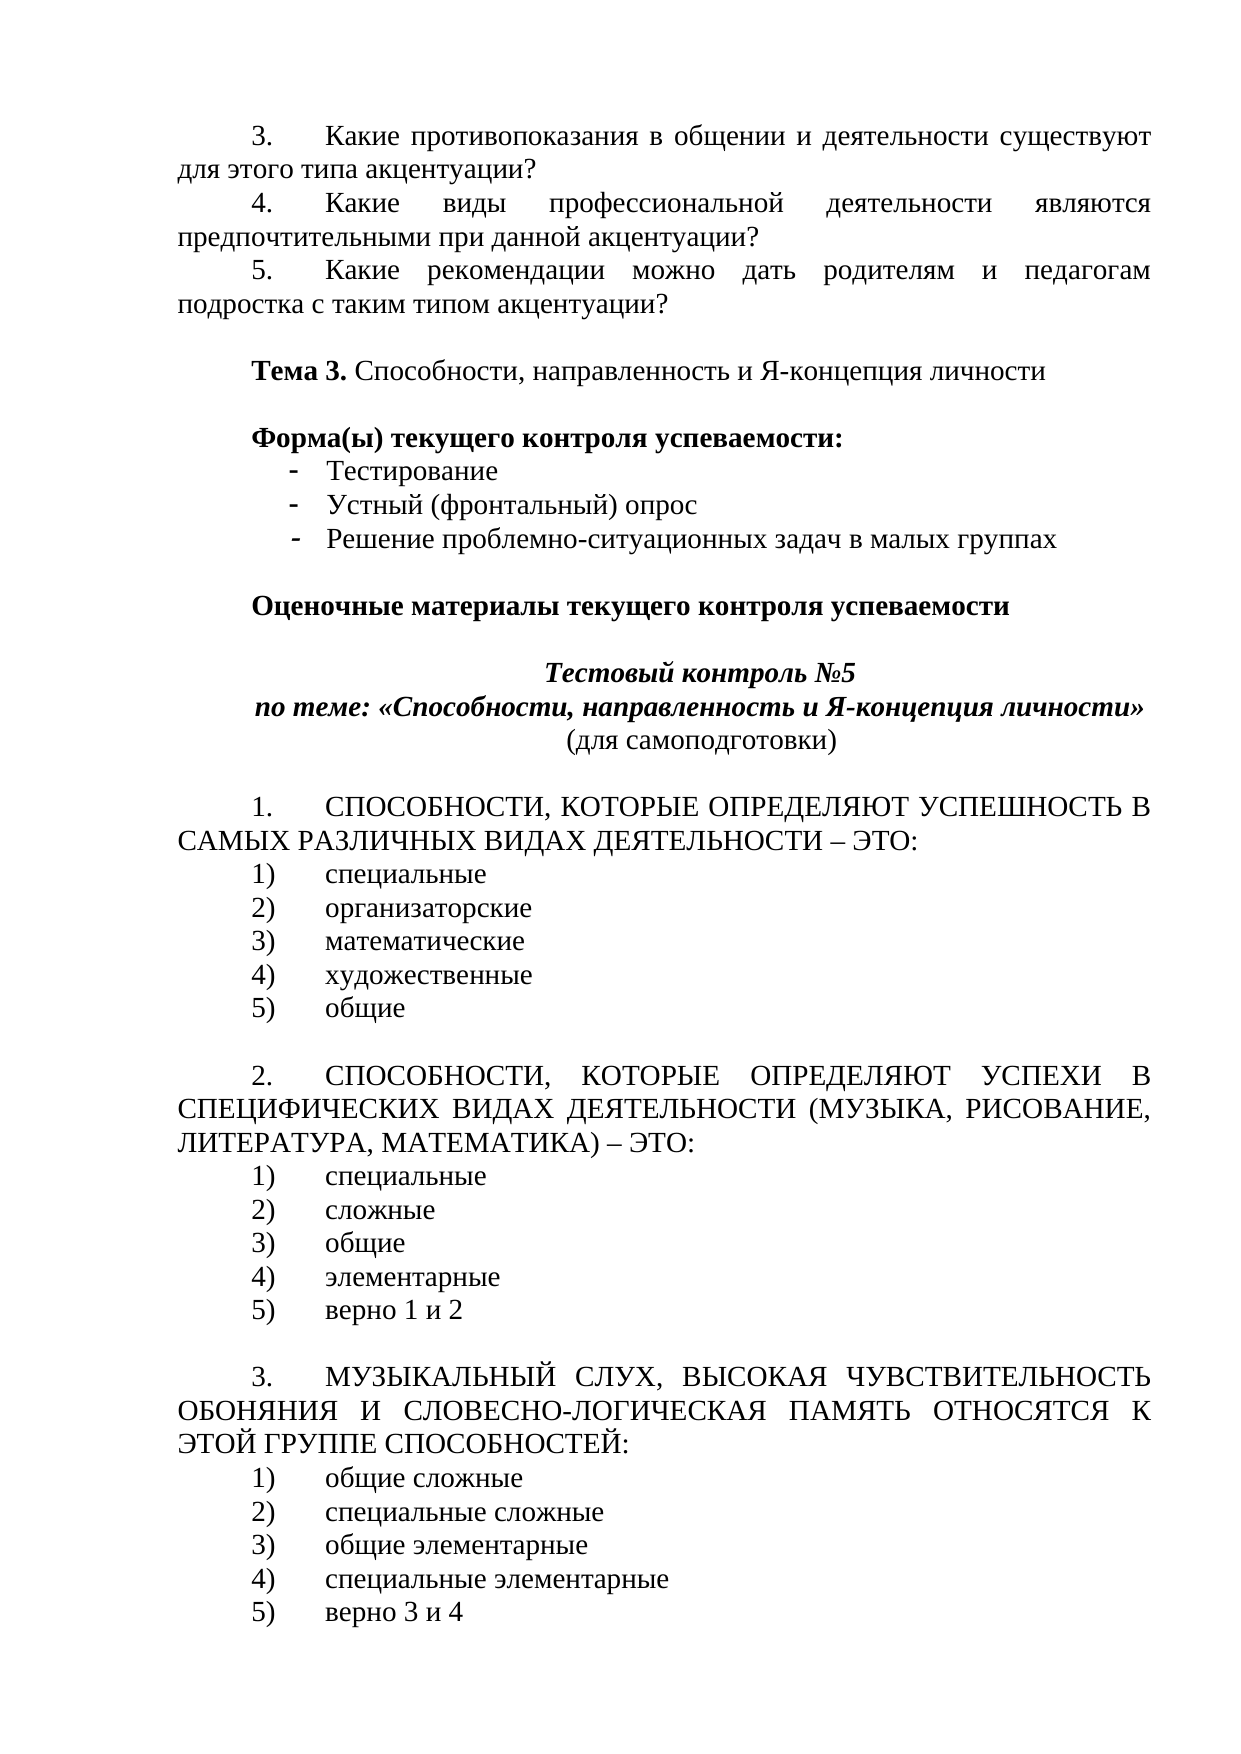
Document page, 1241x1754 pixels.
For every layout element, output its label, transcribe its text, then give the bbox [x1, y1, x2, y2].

list общие [177, 1225, 1152, 1259]
list Решение проблемно-ситуационных задач в малых группах [288, 521, 1152, 554]
list верно 1 и 2 [177, 1292, 1152, 1326]
list Музыкальный слух, высокая чувствительность обоняния и словесно-логическая память относятся к этой группе способностей: [177, 1359, 1152, 1460]
text Оценочные материалы текущего контроля успеваемости [177, 588, 1152, 622]
list общие сложные [177, 1460, 1152, 1494]
list общие элементарные [177, 1527, 1152, 1561]
list организаторские [177, 890, 1152, 923]
list сложные [177, 1192, 1152, 1225]
text по теме: «Способности, направленность и Я-концепция личности» [177, 689, 1152, 722]
list математические [177, 923, 1152, 957]
list Какие рекомендации можно дать родителям и педагогам подростка с таким типом акцентуации? [177, 252, 1152, 319]
list Какие виды профессиональной деятельности являются предпочтительными при данной акцентуации? [177, 185, 1152, 252]
list специальные [177, 1158, 1152, 1192]
list Устный (фронтальный) опрос [288, 487, 1152, 521]
list специальные сложные [177, 1494, 1152, 1527]
list Какие противопоказания в общении и деятельности существуют для этого типа акцентуации? [177, 118, 1152, 185]
list элементарные [177, 1259, 1152, 1292]
text Тестовый контроль №5 [177, 655, 1152, 689]
list специальные [177, 856, 1152, 890]
list Тестирование [288, 453, 1152, 487]
list Способности, которые определяют успехи в специфических видах деятельности (музыка, рисование, литература, математика) – это: [177, 1058, 1152, 1158]
list верно 3 и 4 [177, 1594, 1152, 1628]
text Тема 3. Способности, направленность и Я-концепция личности [177, 353, 1152, 386]
list общие [177, 991, 1152, 1024]
text Форма(ы) текущего контроля успеваемости: [177, 420, 1152, 453]
list Способности, которые определяют успешность в самых различных видах деятельности – это: [177, 789, 1152, 856]
text (для самоподготовки) [177, 722, 1152, 756]
list специальные элементарные [177, 1561, 1152, 1594]
list художественные [177, 957, 1152, 991]
